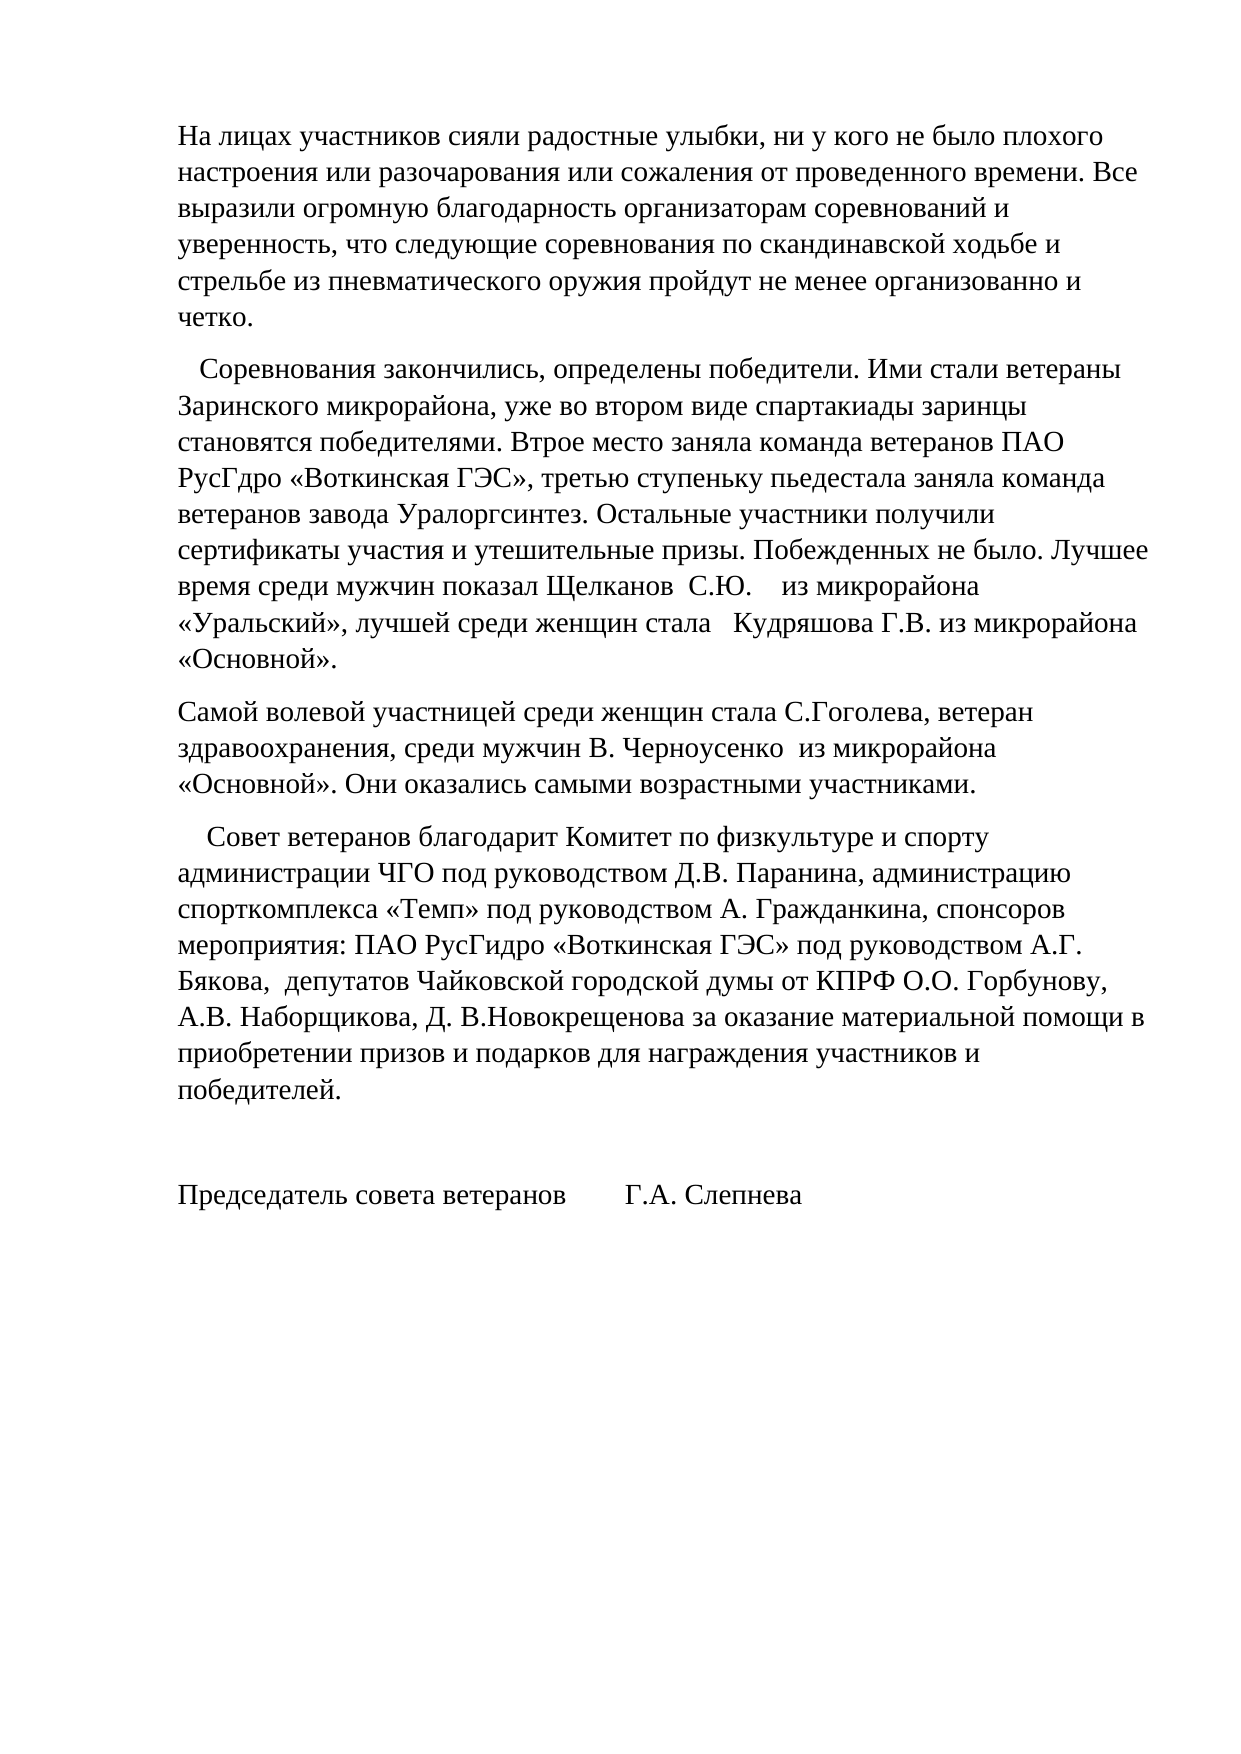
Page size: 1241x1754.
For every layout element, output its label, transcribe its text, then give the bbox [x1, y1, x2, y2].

text На лицах участников сияли радостные улыбки, ни у кого не было плохого настроения или разочарования или сожаления от проведенного времени. Все выразили огромную благодарность организаторам соревнований и уверенность, что следующие соревнования по скандинавской ходьбе и стрельбе из пневматического оружия пройдут не менее организованно и четко. [177, 118, 1152, 332]
text Соревнования закончились, определены победители. Ими стали ветераны Заринского микрорайона, уже во втором виде спартакиады заринцы становятся победителями. Втрое место заняла команда ветеранов ПАО РусГдро «Воткинская ГЭС», третью ступеньку пьедестала заняла команда ветеранов завода Уралоргсинтез. Остальные участники получили сертификаты участия и утешительные призы. Побежденных не было. Лучшее время среди мужчин показал Щелканов С.Ю. из микрорайона «Уральский», лучшей среди женщин стала Кудряшова Г.В. из микрорайона «Основной». [177, 352, 1152, 674]
text Самой волевой участницей среди женщин стала С.Гоголева, ветеран здравоохранения, среди мужчин В. Черноусенко из микрорайона «Основной». Они оказались самыми возрастными участниками. [177, 694, 1152, 799]
text Председатель совета ветеранов Г.А. Слепнева [177, 1177, 1152, 1211]
text Совет ветеранов благодарит Комитет по физкультуре и спорту администрации ЧГО под руководством Д.В. Паранина, администрацию спорткомплекса «Темп» под руководством А. Гражданкина, спонсоров мероприятия: ПАО РусГидро «Воткинская ГЭС» под руководством А.Г. Бякова, депутатов Чайковской городской думы от КПРФ О.О. Горбунову, А.В. Наборщикова, Д. В.Новокрещенова за оказание материальной помощи в приобретении призов и подарков для награждения участников и победителей. [177, 819, 1152, 1105]
